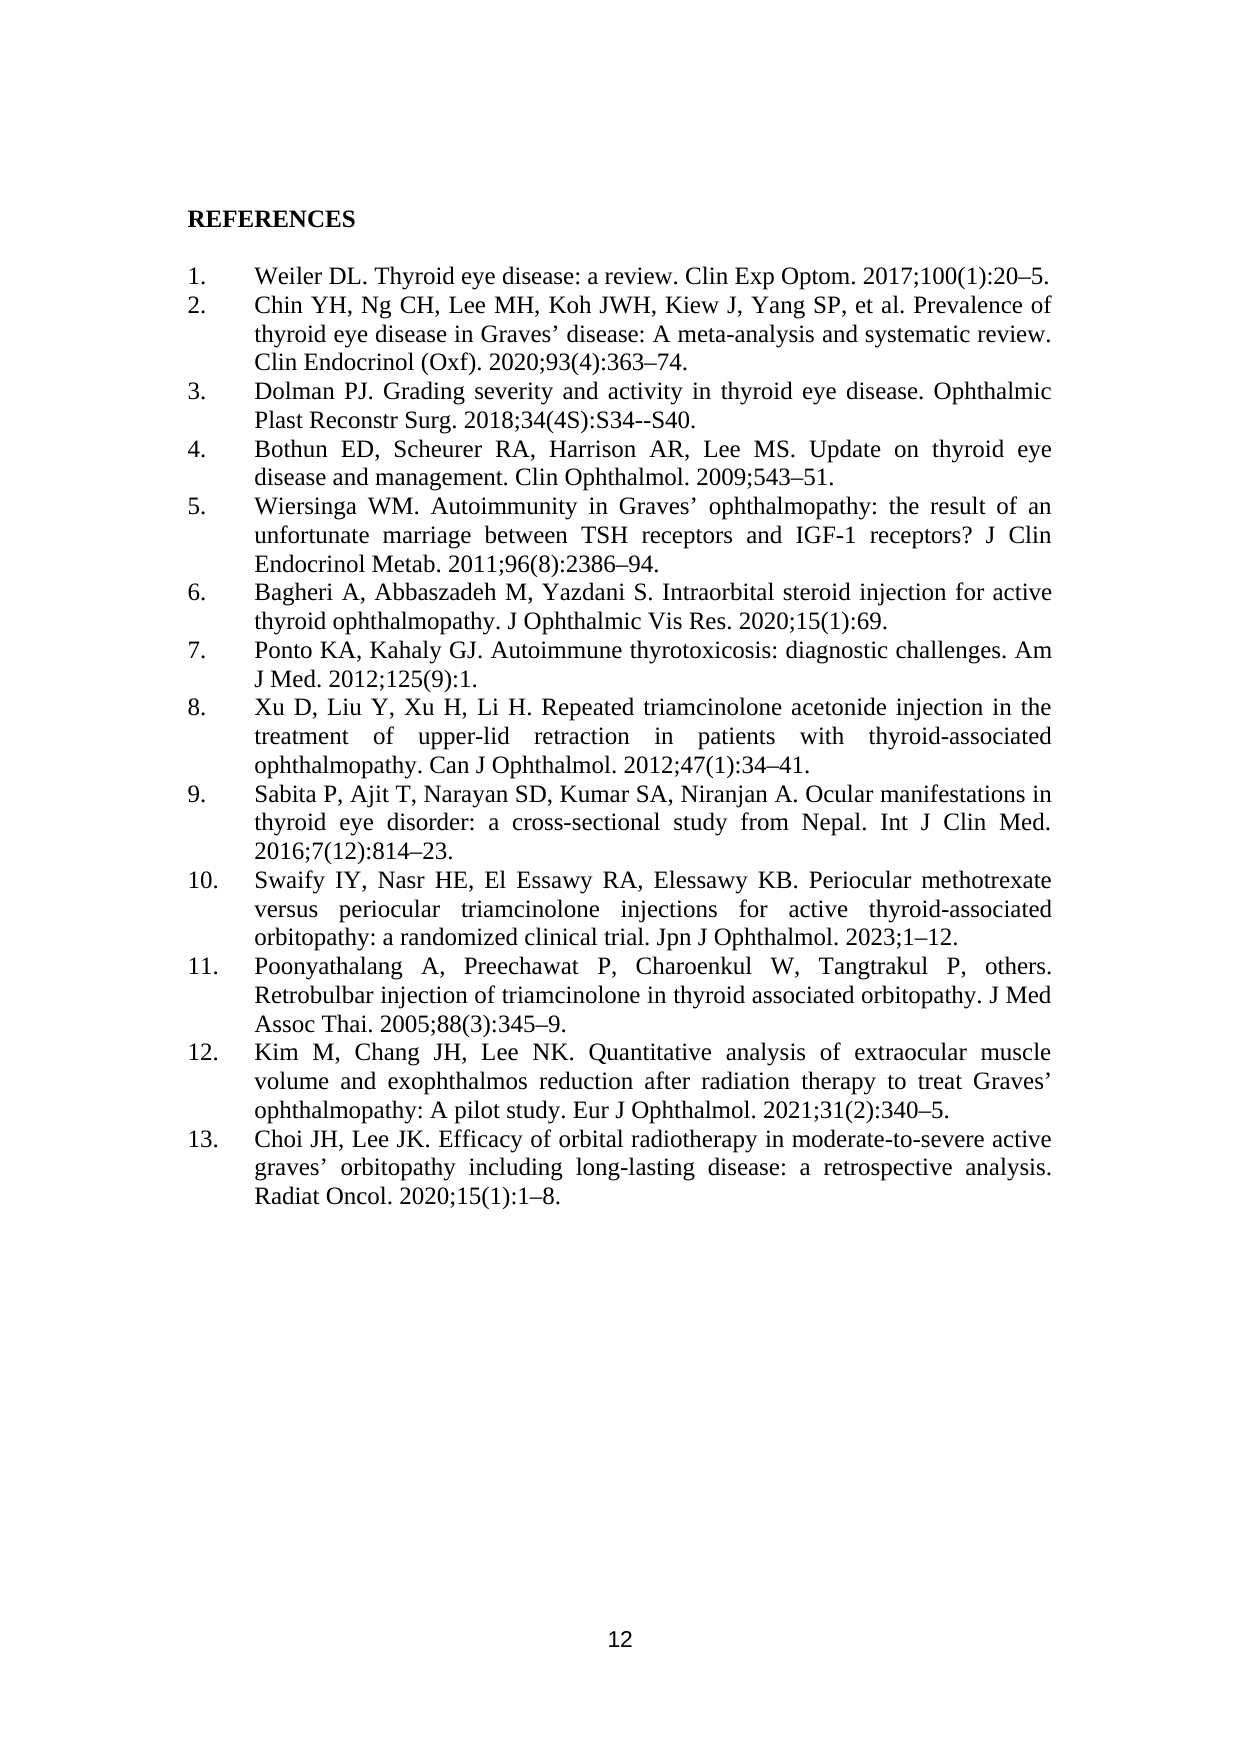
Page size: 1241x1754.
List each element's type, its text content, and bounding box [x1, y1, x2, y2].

text 11. Poonyathalang A, Preechawat P, Charoenkul W, Tangtrakul P, others. Retrobulbar injection of triamcinolone in thyroid associated orbitopathy. J Med Assoc Thai. 2005;88(3):345–9. [187, 951, 1053, 1037]
text 10. Swaify IY, Nasr HE, El Essawy RA, Elessawy KB. Periocular methotrexate versus periocular triamcinolone injections for active thyroid-associated orbitopathy: a randomized clinical trial. Jpn J Ophthalmol. 2023;1–12. [187, 865, 1053, 951]
text 4. Bothun ED, Scheurer RA, Harrison AR, Lee MS. Update on thyroid eye disease and management. Clin Ophthalmol. 2009;543–51. [187, 434, 1053, 491]
text 9. Sabita P, Ajit T, Narayan SD, Kumar SA, Niranjan A. Ocular manifestations in thyroid eye disorder: a cross-sectional study from Nepal. Int J Clin Med. 2016;7(12):814–23. [187, 779, 1053, 865]
text 2. Chin YH, Ng CH, Lee MH, Koh JWH, Kiew J, Yang SP, et al. Prevalence of thyroid eye disease in Graves’ disease: A meta-analysis and systematic review. Clin Endocrinol (Oxf). 2020;93(4):363–74. [187, 290, 1053, 376]
text 6. Bagheri A, Abbaszadeh M, Yazdani S. Intraorbital steroid injection for active thyroid ophthalmopathy. J Ophthalmic Vis Res. 2020;15(1):69. [187, 577, 1053, 635]
text REFERENCES [187, 204, 1053, 232]
text 7. Ponto KA, Kahaly GJ. Autoimmune thyrotoxicosis: diagnostic challenges. Am J Med. 2012;125(9):1. [187, 635, 1053, 692]
text 3. Dolman PJ. Grading severity and activity in thyroid eye disease. Ophthalmic Plast Reconstr Surg. 2018;34(4S):S34--S40. [187, 376, 1053, 434]
text 5. Wiersinga WM. Autoimmunity in Graves’ ophthalmopathy: the result of an unfortunate marriage between TSH receptors and IGF-1 receptors? J Clin Endocrinol Metab. 2011;96(8):2386–94. [187, 491, 1053, 577]
text 13. Choi JH, Lee JK. Efficacy of orbital radiotherapy in moderate-to-severe active graves’ orbitopathy including long-lasting disease: a retrospective analysis. Radiat Oncol. 2020;15(1):1–8. [187, 1124, 1053, 1210]
text 1. Weiler DL. Thyroid eye disease: a review. Clin Exp Optom. 2017;100(1):20–5. [187, 261, 1053, 290]
text 12. Kim M, Chang JH, Lee NK. Quantitative analysis of extraocular muscle volume and exophthalmos reduction after radiation therapy to treat Graves’ ophthalmopathy: A pilot study. Eur J Ophthalmol. 2021;31(2):340–5. [187, 1037, 1053, 1124]
text 8. Xu D, Liu Y, Xu H, Li H. Repeated triamcinolone acetonide injection in the treatment of upper-lid retraction in patients with thyroid-associated ophthalmopathy. Can J Ophthalmol. 2012;47(1):34–41. [187, 692, 1053, 779]
